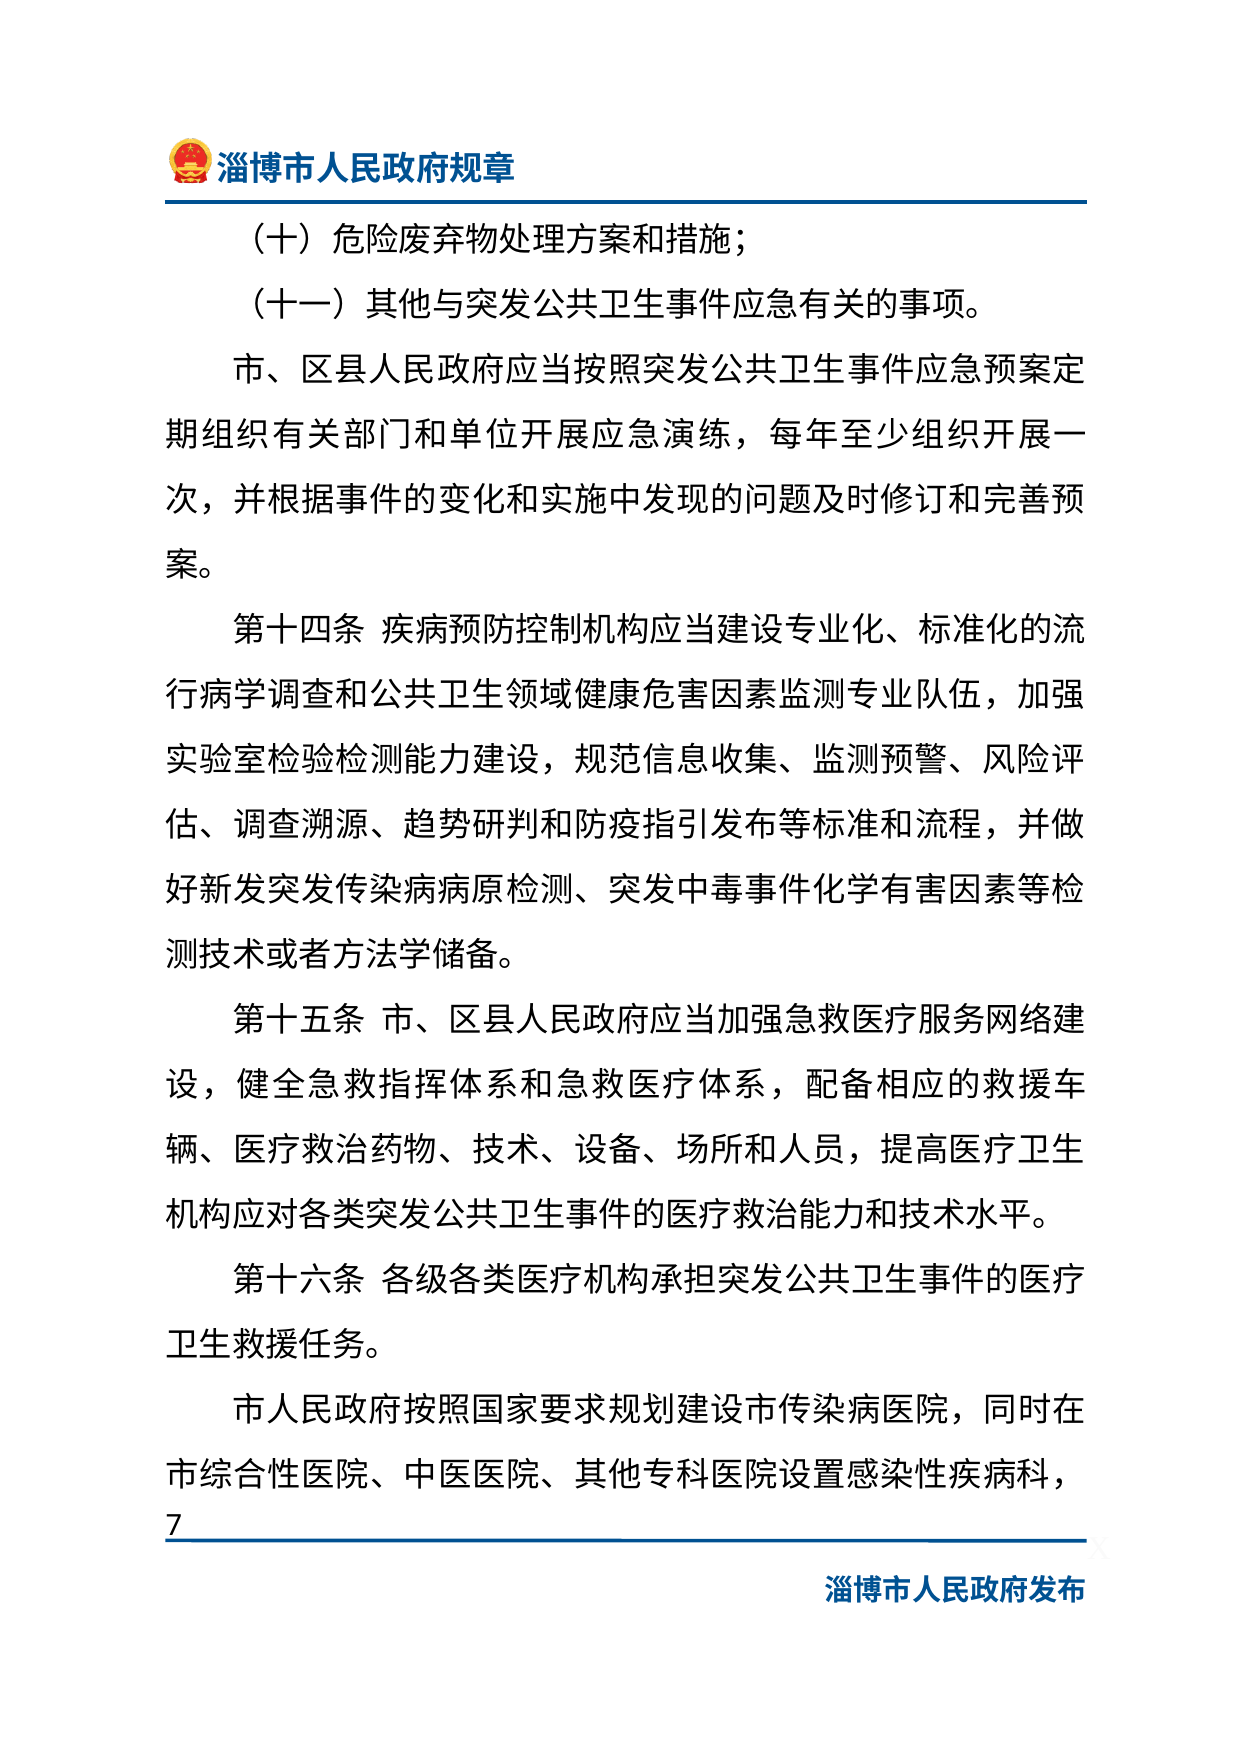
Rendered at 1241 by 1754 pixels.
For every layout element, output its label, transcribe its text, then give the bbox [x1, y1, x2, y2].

text 第十六条 各级各类医疗机构承担突发公共卫生事件的医疗卫生救援任务。 [165, 1244, 1087, 1374]
text 第十五条 市、区县人民政府应当加强急救医疗服务网络建设，健全急救指挥体系和急救医疗体系，配备相应的救援车辆、医疗救治药物、技术、设备、场所和人员，提高医疗卫生机构应对各类突发公共卫生事件的医疗救治能力和技术水平。 [165, 984, 1087, 1244]
text 市、区县人民政府应当按照突发公共卫生事件应急预案定期组织有关部门和单位开展应急演练，每年至少组织开展一次，并根据事件的变化和实施中发现的问题及时修订和完善预案。 [165, 334, 1087, 594]
text （十一）其他与突发公共卫生事件应急有关的事项。 [165, 269, 1087, 334]
picture [165, 136, 216, 187]
text 第十四条 疾病预防控制机构应当建设专业化、标准化的流行病学调查和公共卫生领域健康危害因素监测专业队伍，加强实验室检验检测能力建设，规范信息收集、监测预警、风险评估、调查溯源、趋势研判和防疫指引发布等标准和流程，并做好新发突发传染病病原检测、突发中毒事件化学有害因素等检测技术或者方法学储备。 [165, 594, 1087, 984]
text （十）危险废弃物处理方案和措施； [165, 204, 1087, 269]
